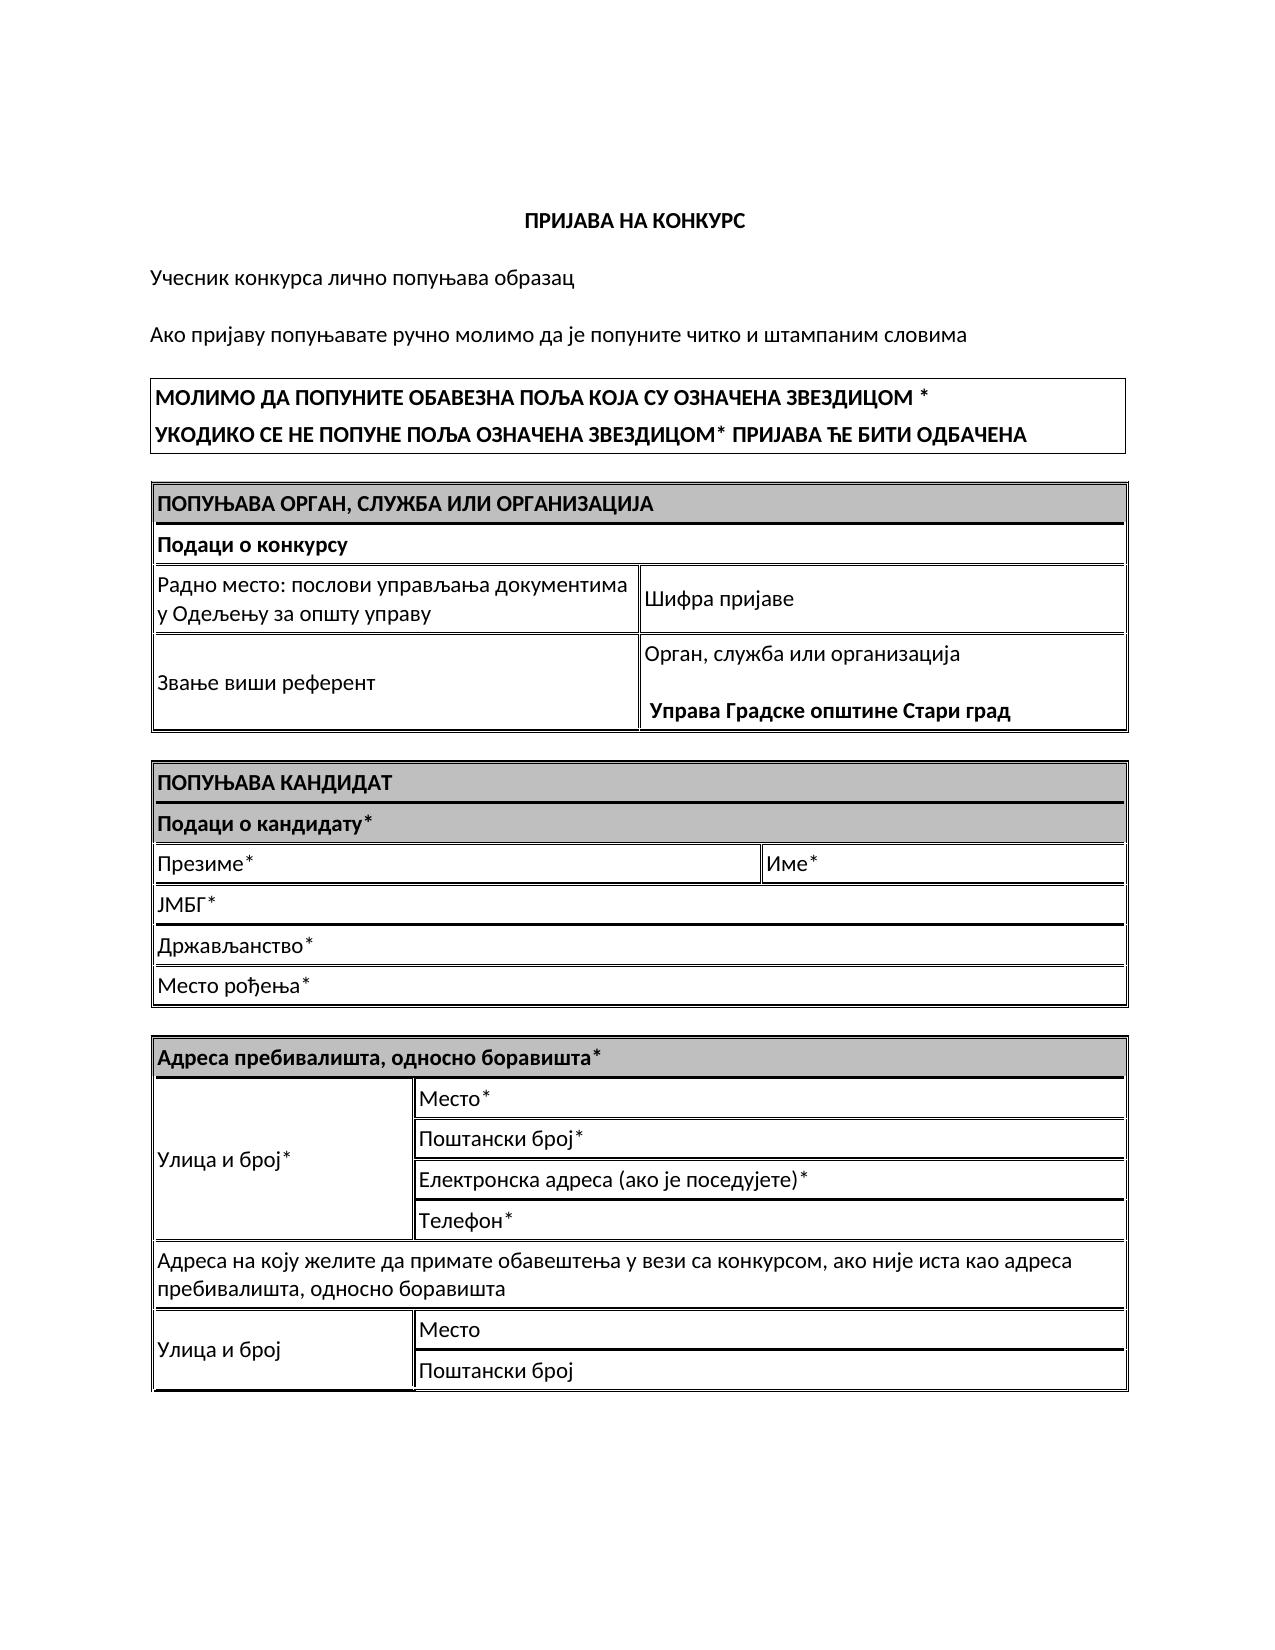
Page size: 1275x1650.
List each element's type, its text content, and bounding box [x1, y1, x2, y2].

table_header ПОПУЊАВА КАНДИДАТ [154, 764, 1126, 801]
text ПРИЈАВА НА КОНКУРС [150, 206, 1125, 234]
table_cell Поштански број [414, 1348, 1127, 1388]
table_cell Поштански број* [414, 1117, 1127, 1157]
table_cell Адреса на коју желите да примате обавештења у вези са конкурсом, ако није иста као адреса пребивалишта, односно боравишта [154, 1239, 1126, 1307]
table_cell Радно место: послови управљања документима у Одељењу за општу управу [152, 563, 640, 631]
table_cell Место [416, 1307, 1126, 1348]
table_cell Телефон* [416, 1198, 1127, 1238]
table_header Адреса пребивалишта, односно боравишта* [154, 1039, 1126, 1076]
table_cell Шифра пријаве [640, 563, 1127, 631]
table_cell Место* [416, 1076, 1126, 1117]
text Учесник конкурса лично попуњава образац [150, 263, 1125, 291]
table_cell Улица и број* [154, 1076, 412, 1238]
table_cell Место рођења* [154, 964, 1126, 1004]
table_cell Звање виши референт [154, 631, 640, 729]
table_cell Орган, служба или организација Управа Градске општине Стари град [640, 631, 1126, 729]
table_cell Презиме* [152, 842, 761, 882]
table_cell Подаци о кандидату* [154, 801, 1126, 842]
table_cell УКОДИКО СЕ НЕ ПОПУНЕ ПОЉА ОЗНАЧЕНА ЗВЕЗДИЦОМ* ПРИЈАВА ЋЕ БИТИ ОДБАЧЕНА [151, 416, 1125, 453]
text Ако пријаву попуњавате ручно молимо да је попуните читко и штампаним словима [150, 320, 1125, 348]
table_cell Држављанство* [152, 923, 1127, 963]
table_cell Име* [761, 842, 1127, 882]
table_cell Електронска адреса (ако је поседујете)* [416, 1157, 1126, 1198]
table_cell ЈМБГ* [154, 882, 1126, 923]
table_cell Подаци о конкурсу [154, 522, 1126, 563]
table_cell Улица и број [154, 1307, 414, 1388]
table_header МОЛИМО ДА ПОПУНИТЕ ОБАВЕЗНА ПОЉА КОЈА СУ ОЗНАЧЕНА ЗВЕЗДИЦОМ * [151, 379, 1125, 416]
table_header ПОПУЊАВА ОРГАН, СЛУЖБА ИЛИ ОРГАНИЗАЦИЈА [154, 485, 1126, 522]
